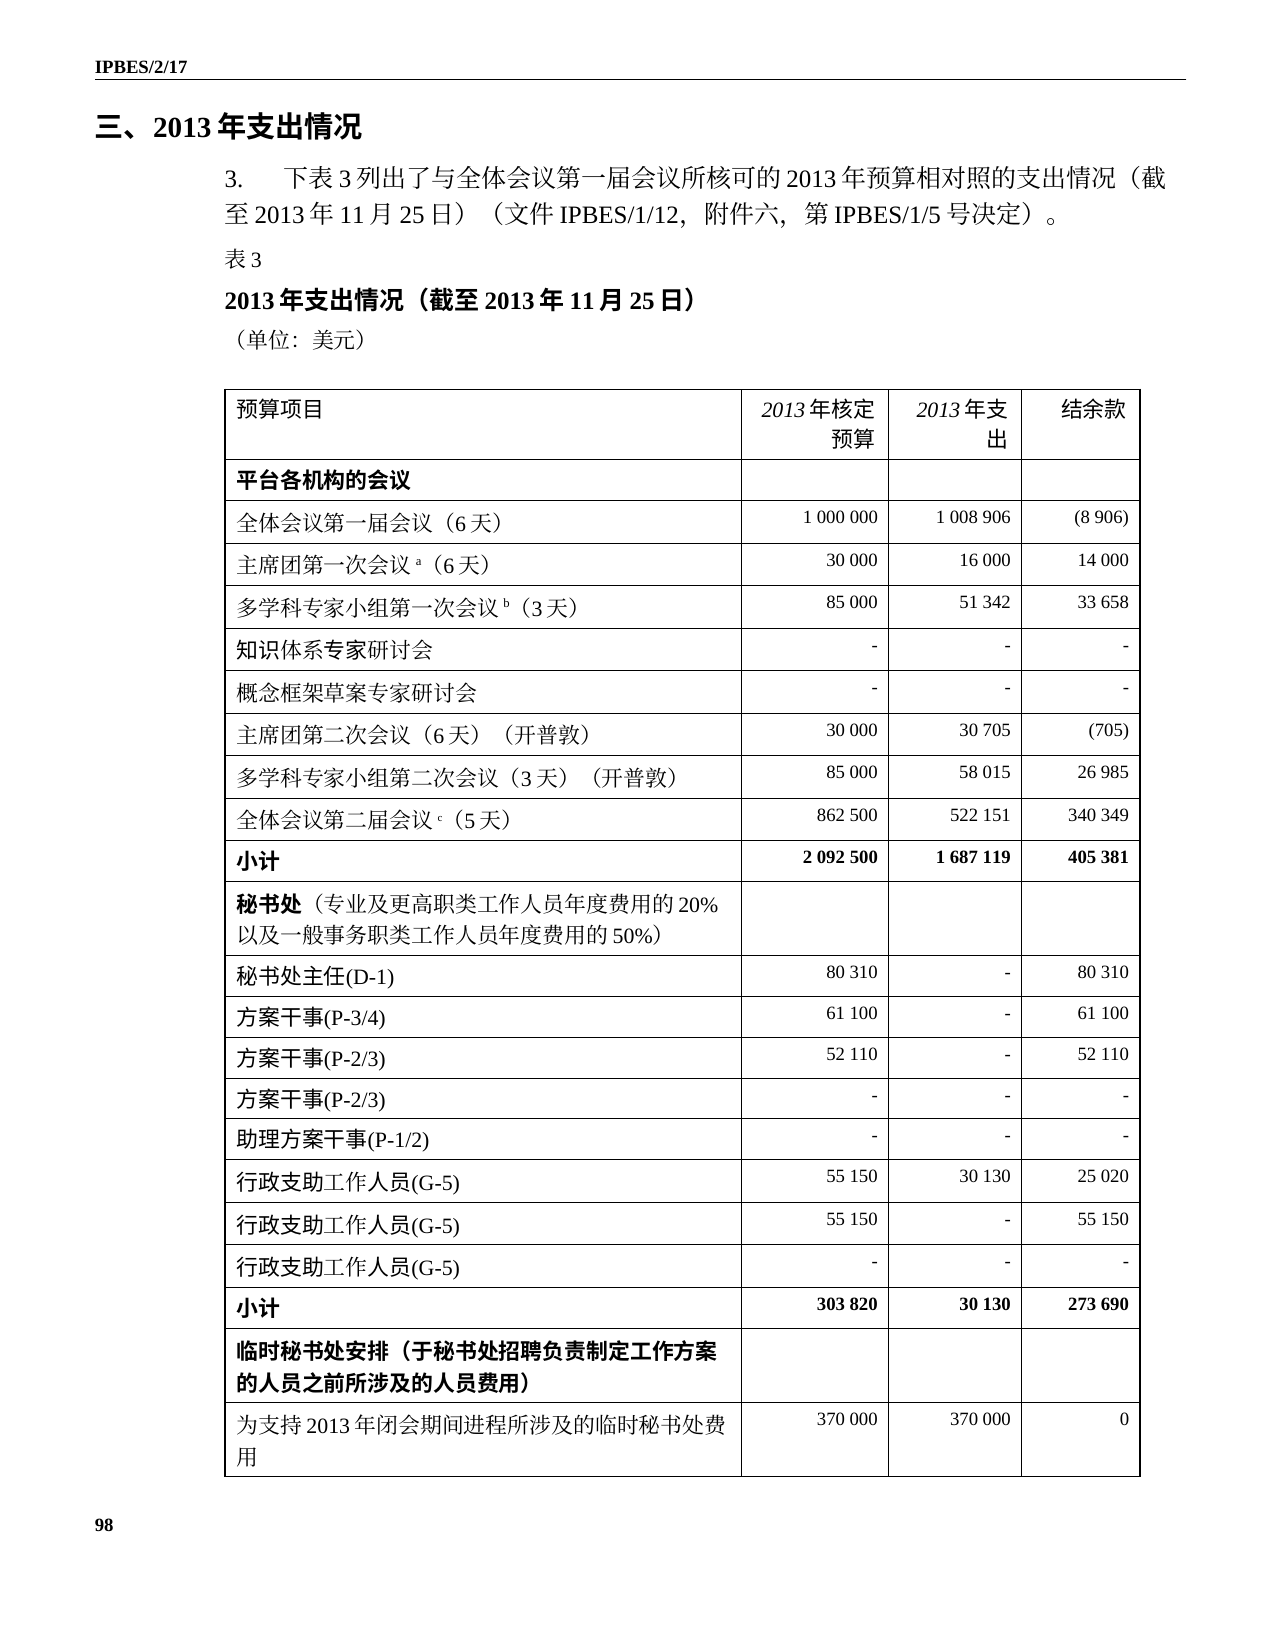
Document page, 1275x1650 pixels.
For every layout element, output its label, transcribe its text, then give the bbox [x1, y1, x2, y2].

table_cell - [889, 1245, 1021, 1287]
table_cell 为支持2013年闭会期间进程所涉及的临时秘书处费用 [226, 1403, 741, 1476]
table_cell 全体会议第一届会议（6天） [226, 501, 741, 542]
table_cell 方案干事(P-3/4) [226, 997, 741, 1037]
table_cell 370 000 [742, 1403, 888, 1476]
table_cell (8 906) [1022, 501, 1139, 542]
table_cell - [1022, 629, 1139, 670]
table_cell 多学科专家小组第二次会议（3天）（开普敦） [226, 756, 741, 797]
table_cell - [889, 671, 1021, 712]
table_cell 862 500 [742, 799, 888, 840]
table_cell 30 130 [889, 1160, 1021, 1202]
table_cell [889, 882, 1021, 955]
table_cell - [742, 629, 888, 670]
table_cell - [889, 997, 1021, 1037]
text 三、2013年支出情况 [94, 103, 1157, 146]
table_cell - [1022, 671, 1139, 712]
table_cell 1 008 906 [889, 501, 1021, 542]
table_cell 26 985 [1022, 756, 1139, 797]
table_cell 助理方案干事(P-1/2) [226, 1119, 741, 1159]
table_cell 370 000 [889, 1403, 1021, 1476]
table_cell [742, 1329, 888, 1402]
table_cell 主席团第一次会议a（6天） [226, 544, 741, 585]
table_cell 25 020 [1022, 1160, 1139, 1202]
table_cell 方案干事(P-2/3) [226, 1079, 741, 1118]
table_cell 秘书处（专业及更高职类工作人员年度费用的20%以及一般事务职类工作人员年度费用的50%） [226, 882, 741, 955]
table_cell 全体会议第二届会议c（5天） [226, 799, 741, 840]
table_cell (705) [1022, 714, 1139, 755]
table_cell - [742, 1119, 888, 1159]
table_cell 52 110 [742, 1038, 888, 1077]
table_header 2013年核定预算 [742, 390, 888, 459]
table_cell 行政支助工作人员(G-5) [226, 1160, 741, 1202]
table_cell 61 100 [742, 997, 888, 1037]
table_cell - [1022, 1079, 1139, 1118]
table_header 2013年支出 [889, 390, 1021, 459]
table_cell 33 658 [1022, 586, 1139, 627]
table_cell 临时秘书处安排（于秘书处招聘负责制定工作方案的人员之前所涉及的人员费用） [226, 1329, 741, 1402]
table_cell - [889, 629, 1021, 670]
table_cell - [742, 1079, 888, 1118]
table_cell - [742, 671, 888, 712]
table_cell 85 000 [742, 756, 888, 797]
table_cell 30 705 [889, 714, 1021, 755]
table_cell 1 687 119 [889, 841, 1021, 881]
table_header 预算项目 [226, 390, 741, 459]
table_cell - [889, 1203, 1021, 1244]
table_cell 58 015 [889, 756, 1021, 797]
table_cell 14 000 [1022, 544, 1139, 585]
table_cell [742, 460, 888, 500]
table_cell 61 100 [1022, 997, 1139, 1037]
table_cell [889, 460, 1021, 500]
table_cell - [1022, 1119, 1139, 1159]
table_cell 80 310 [742, 956, 888, 996]
table_cell 行政支助工作人员(G-5) [226, 1245, 741, 1287]
table_cell 55 150 [742, 1160, 888, 1202]
table_cell [1022, 460, 1139, 500]
text 3. 下表3列出了与全体会议第一届会议所核可的2013年预算相对照的支出情况（截至2013年11月25日）（文件IPBES/1/12，附件六，第IPBES/1/5号决定）。 [224, 158, 1186, 230]
table_cell 概念框架草案专家研讨会 [226, 671, 741, 712]
table_cell - [889, 1079, 1021, 1118]
table_cell 16 000 [889, 544, 1021, 585]
table_header 结余款 [1022, 390, 1139, 459]
table_cell 小计 [226, 1288, 741, 1328]
table_cell 多学科专家小组第一次会议b（3天） [226, 586, 741, 627]
table_cell 80 310 [1022, 956, 1139, 996]
table_cell 行政支助工作人员(G-5) [226, 1203, 741, 1244]
table_cell 1 000 000 [742, 501, 888, 542]
table_cell 2 092 500 [742, 841, 888, 881]
table_cell 方案干事(P-2/3) [226, 1038, 741, 1077]
table_cell 30 130 [889, 1288, 1021, 1328]
table_cell 知识体系专家研讨会 [226, 629, 741, 670]
table_cell 51 342 [889, 586, 1021, 627]
table_cell - [742, 1245, 888, 1287]
table_cell - [889, 1038, 1021, 1077]
table_cell 平台各机构的会议 [226, 460, 741, 500]
table_cell 小计 [226, 841, 741, 881]
table_cell 405 381 [1022, 841, 1139, 881]
table_cell 273 690 [1022, 1288, 1139, 1328]
table_cell 52 110 [1022, 1038, 1139, 1077]
table_cell [742, 882, 888, 955]
table_cell 522 151 [889, 799, 1021, 840]
table_cell 0 [1022, 1403, 1139, 1476]
text 表3 [224, 243, 1186, 274]
table_cell 30 000 [742, 544, 888, 585]
table_cell [889, 1329, 1021, 1402]
text （单位：美元） [94, 323, 1186, 354]
table_cell - [1022, 1245, 1139, 1287]
table_cell [1022, 882, 1139, 955]
table_cell 55 150 [1022, 1203, 1139, 1244]
table_cell [1022, 1329, 1139, 1402]
table_cell 85 000 [742, 586, 888, 627]
table_cell - [889, 1119, 1021, 1159]
table_cell 主席团第二次会议（6天）（开普敦） [226, 714, 741, 755]
table_cell - [889, 956, 1021, 996]
table_cell 340 349 [1022, 799, 1139, 840]
table_cell 303 820 [742, 1288, 888, 1328]
table_cell 30 000 [742, 714, 888, 755]
table_cell 55 150 [742, 1203, 888, 1244]
table_cell 秘书处主任(D-1) [226, 956, 741, 996]
text 2013年支出情况（截至2013年11月25日） [224, 280, 1186, 317]
